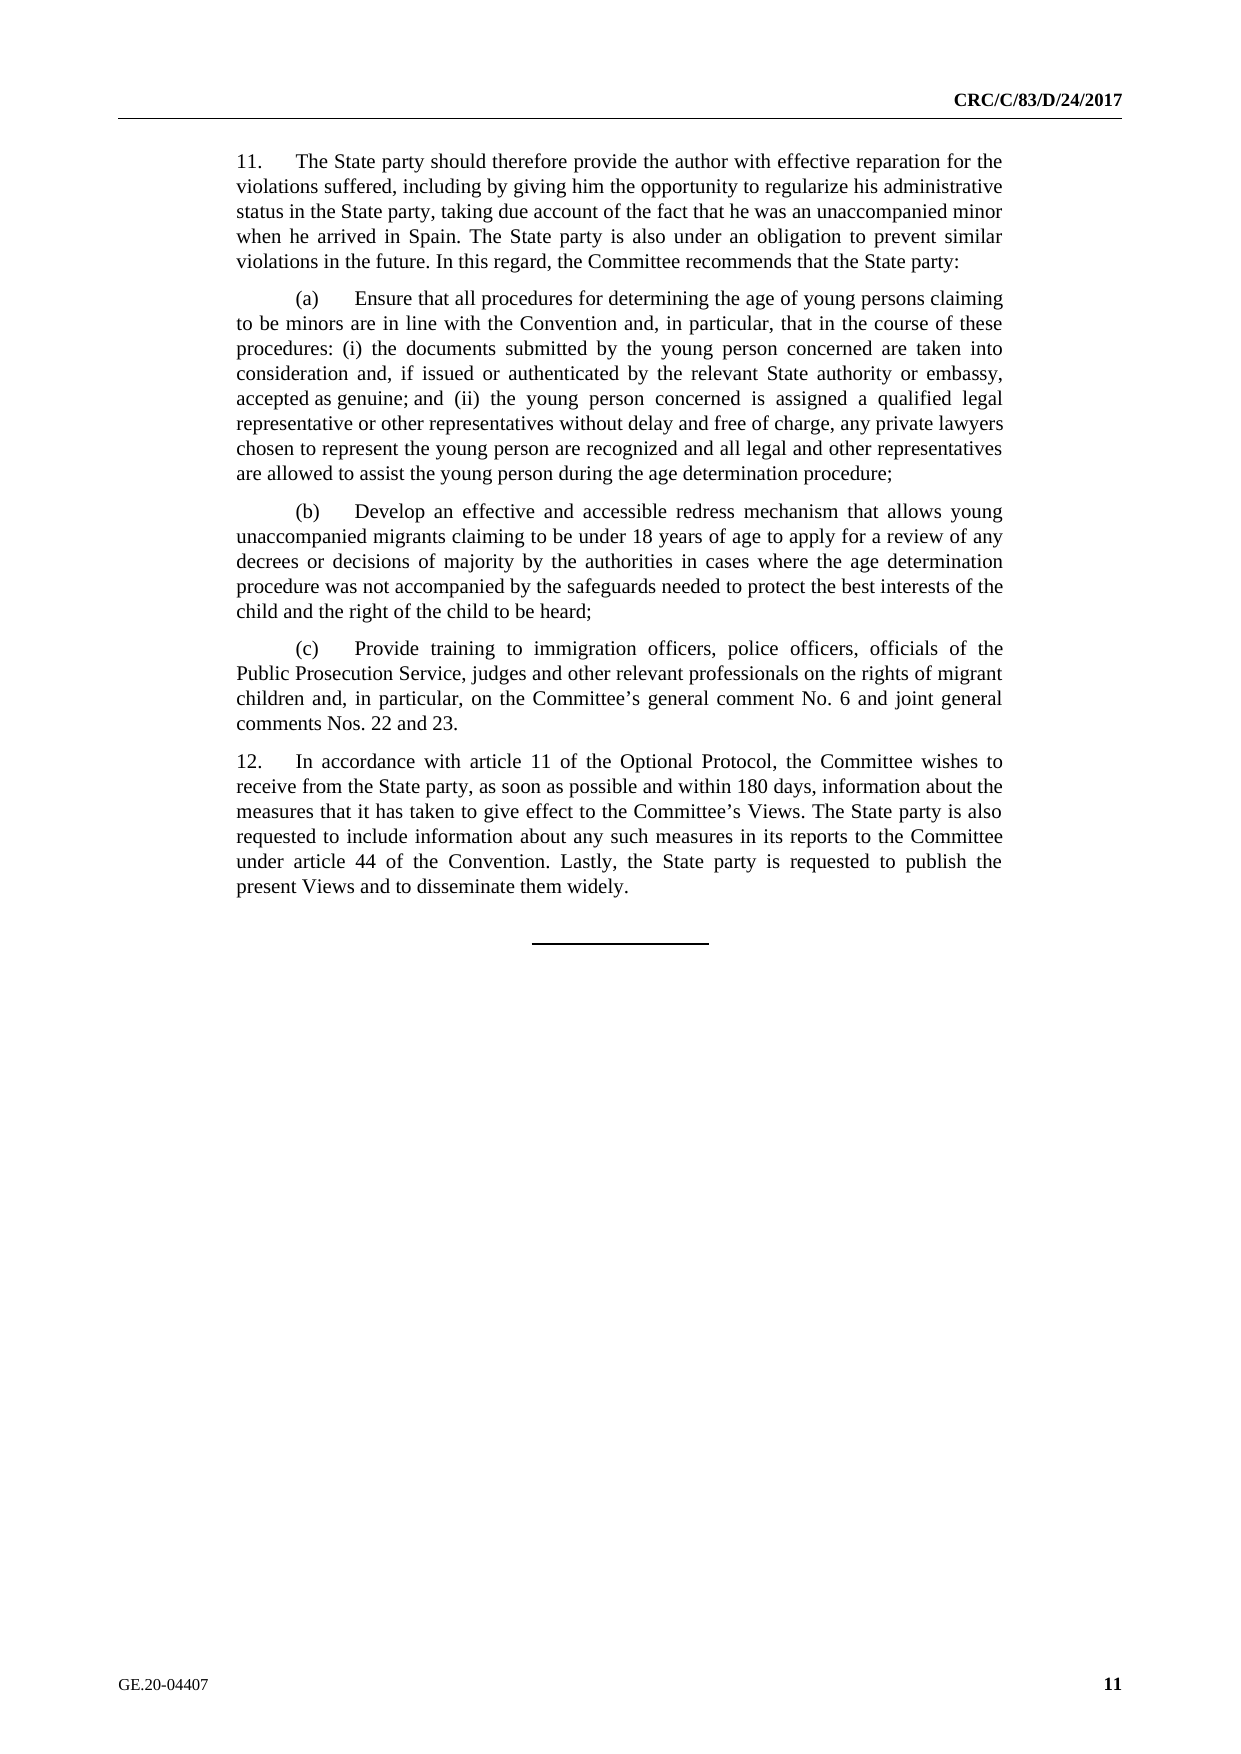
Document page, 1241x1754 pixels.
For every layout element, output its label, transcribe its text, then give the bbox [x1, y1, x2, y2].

text 11. The State party should therefore provide the author with effective reparation for the violations suffered, including by giving him the opportunity to regularize his administrative status in the State party, taking due account of the fact that he was an unaccompanied minor when he arrived in Spain. The State party is also under an obligation to prevent similar violations in the future. In this regard, the Committee recommends that the State party: [236, 148, 1004, 273]
text (b) Develop an effective and accessible redress mechanism that allows young unaccompanied migrants claiming to be under 18 years of age to apply for a review of any decrees or decisions of majority by the authorities in cases where the age determination procedure was not accompanied by the safeguards needed to protect the best interests of the child and the right of the child to be heard; [236, 498, 1004, 623]
text (a) Ensure that all procedures for determining the age of young persons claiming to be minors are in line with the Convention and, in particular, that in the course of these procedures: (i) the documents submitted by the young person concerned are taken into consideration and, if issued or authenticated by the relevant State authority or embassy, accepted as genuine; and (ii) the young person concerned is assigned a qualified legal representative or other representatives without delay and free of charge, any private lawyers chosen to represent the young person are recognized and all legal and other representatives are allowed to assist the young person during the age determination procedure; [236, 285, 1004, 485]
text (c) Provide training to immigration officers, police officers, officials of the Public Prosecution Service, judges and other relevant professionals on the rights of migrant children and, in particular, on the Committee’s general comment No. 6 and joint general comments Nos. 22 and 23. [236, 635, 1004, 735]
text 12. In accordance with article 11 of the Optional Protocol, the Committee wishes to receive from the State party, as soon as possible and within 180 days, information about the measures that it has taken to give effect to the Committee’s Views. The State party is also requested to include information about any such measures in its reports to the Committee under article 44 of the Convention. Lastly, the State party is requested to publish the present Views and to disseminate them widely. [236, 748, 1004, 898]
